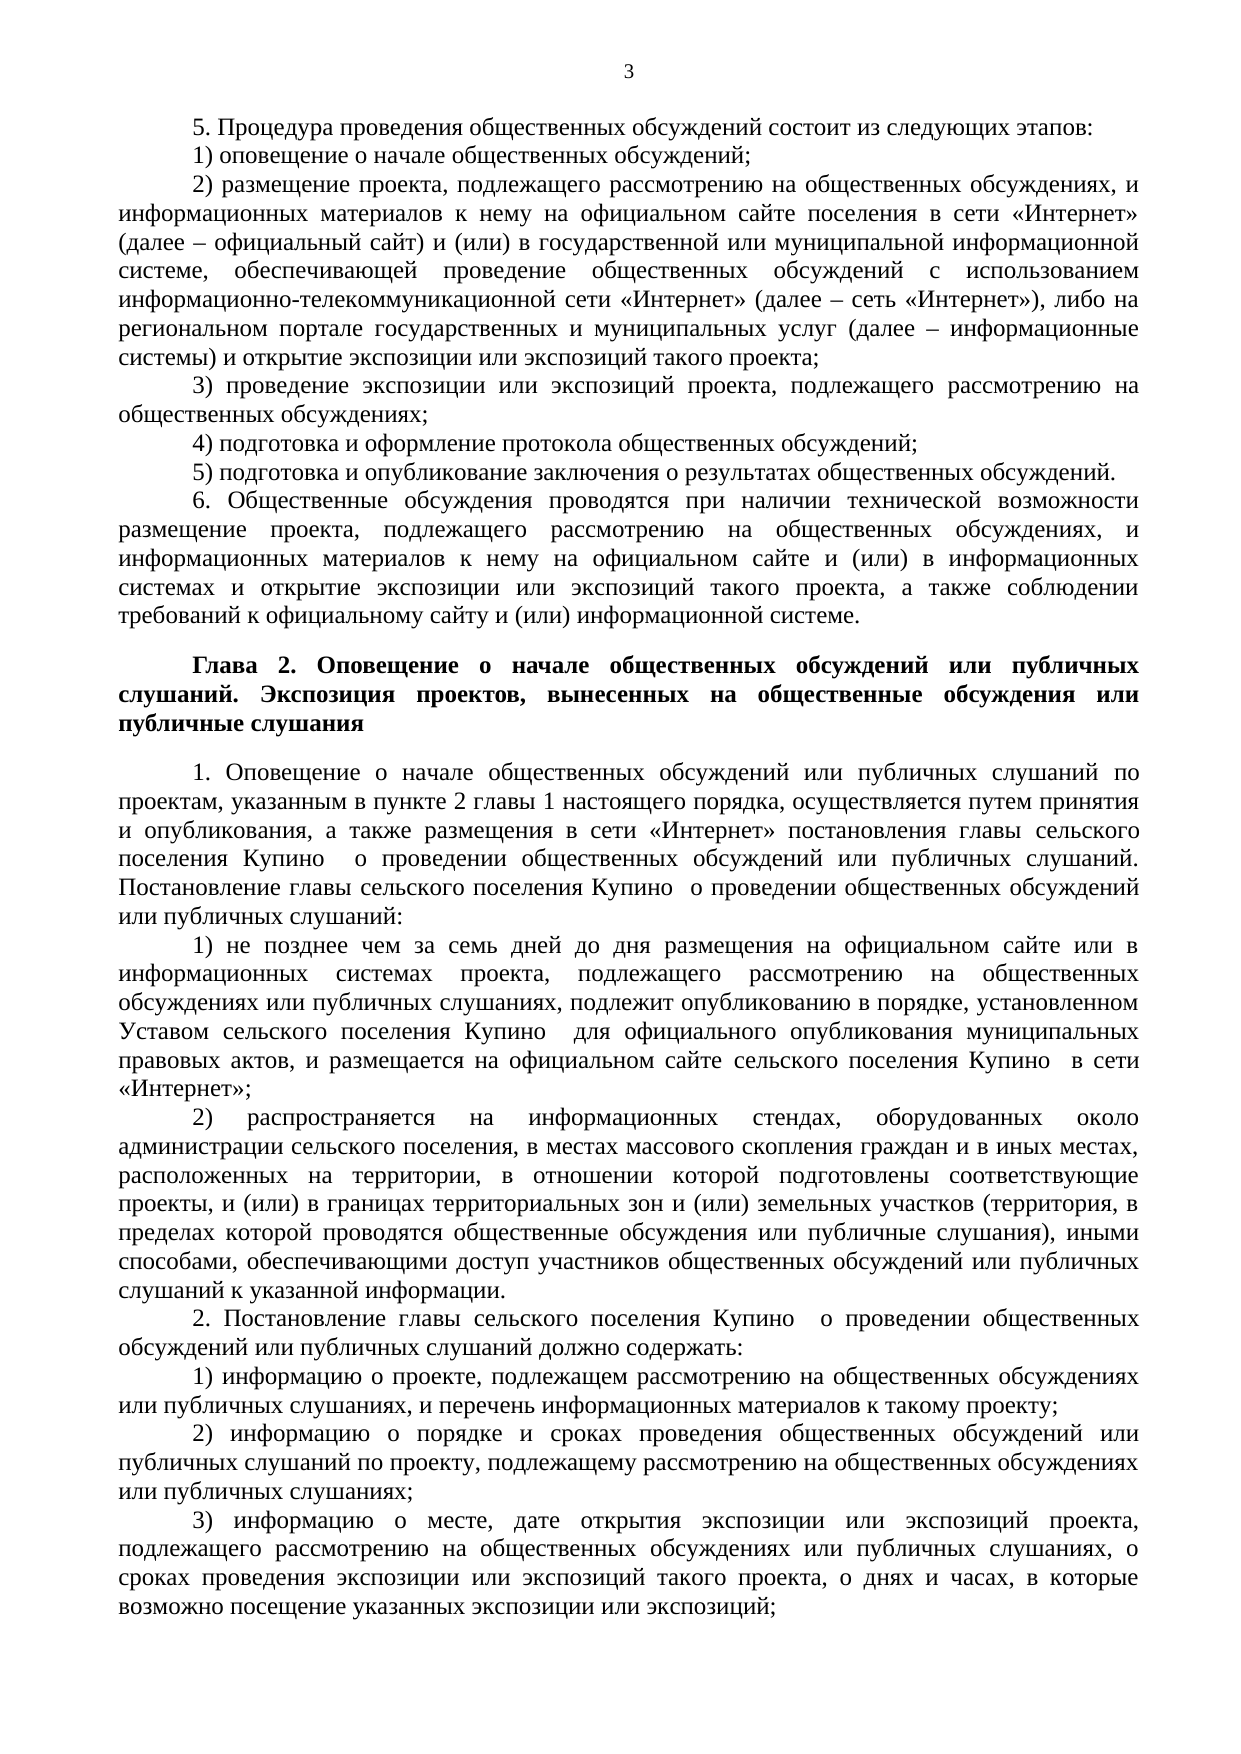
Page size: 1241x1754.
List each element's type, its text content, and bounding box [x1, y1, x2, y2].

text 5. Процедура проведения общественных обсуждений состоит из следующих этапов: [118, 112, 1140, 141]
text 2) размещение проекта, подлежащего рассмотрению на общественных обсуждениях, и информационных материалов к нему на официальном сайте поселения в сети «Интернет» (далее – официальный сайт) и (или) в государственной или муниципальной информационной системе, обеспечивающей проведение общественных обсуждений с использованием информационно-телекоммуникационной сети «Интернет» (далее – сеть «Интернет»), либо на региональном портале государственных и муниципальных услуг (далее – информационные системы) и открытие экспозиции или экспозиций такого проекта; [118, 169, 1140, 371]
text 2) информацию о порядке и сроках проведения общественных обсуждений или публичных слушаний по проекту, подлежащему рассмотрению на общественных обсуждениях или публичных слушаниях; [118, 1418, 1140, 1505]
text 3) проведение экспозиции или экспозиций проекта, подлежащего рассмотрению на общественных обсуждениях; [118, 371, 1140, 428]
text 6. Общественные обсуждения проводятся при наличии технической возможности размещение проекта, подлежащего рассмотрению на общественных обсуждениях, и информационных материалов к нему на официальном сайте и (или) в информационных системах и открытие экспозиции или экспозиций такого проекта, а также соблюдении требований к официальному сайту и (или) информационной системе. [118, 486, 1140, 629]
text 2. Постановление главы сельского поселения Купино о проведении общественных обсуждений или публичных слушаний должно содержать: [118, 1303, 1140, 1361]
text Глава 2. Оповещение о начале общественных обсуждений или публичных слушаний. Экспозиция проектов, вынесенных на общественные обсуждения или публичные слушания [118, 650, 1140, 736]
text 1. Оповещение о начале общественных обсуждений или публичных слушаний по проектам, указанным в пункте 2 главы 1 настоящего порядка, осуществляется путем принятия и опубликования, а также размещения в сети «Интернет» постановления главы сельского поселения Купино о проведении общественных обсуждений или публичных слушаний. Постановление главы сельского поселения Купино о проведении общественных обсуждений или публичных слушаний: [118, 757, 1140, 930]
text 4) подготовка и оформление протокола общественных обсуждений; [118, 428, 1140, 457]
text 2) распространяется на информационных стендах, оборудованных около администрации сельского поселения, в местах массового скопления граждан и в иных местах, расположенных на территории, в отношении которой подготовлены соответствующие проекты, и (или) в границах территориальных зон и (или) земельных участков (территория, в пределах которой проводятся общественные обсуждения или публичные слушания), иными способами, обеспечивающими доступ участников общественных обсуждений или публичных слушаний к указанной информации. [118, 1102, 1140, 1303]
text 1) информацию о проекте, подлежащем рассмотрению на общественных обсуждениях или публичных слушаниях, и перечень информационных материалов к такому проекту; [118, 1361, 1140, 1418]
text 1) не позднее чем за семь дней до дня размещения на официальном сайте или в информационных системах проекта, подлежащего рассмотрению на общественных обсуждениях или публичных слушаниях, подлежит опубликованию в порядке, установленном Уставом сельского поселения Купино для официального опубликования муниципальных правовых актов, и размещается на официальном сайте сельского поселения Купино в сети «Интернет»; [118, 930, 1140, 1102]
text 5) подготовка и опубликование заключения о результатах общественных обсуждений. [118, 457, 1140, 486]
text 3) информацию о месте, дате открытия экспозиции или экспозиций проекта, подлежащего рассмотрению на общественных обсуждениях или публичных слушаниях, о сроках проведения экспозиции или экспозиций такого проекта, о днях и часах, в которые возможно посещение указанных экспозиции или экспозиций; [118, 1505, 1140, 1620]
text 1) оповещение о начале общественных обсуждений; [118, 141, 1140, 169]
